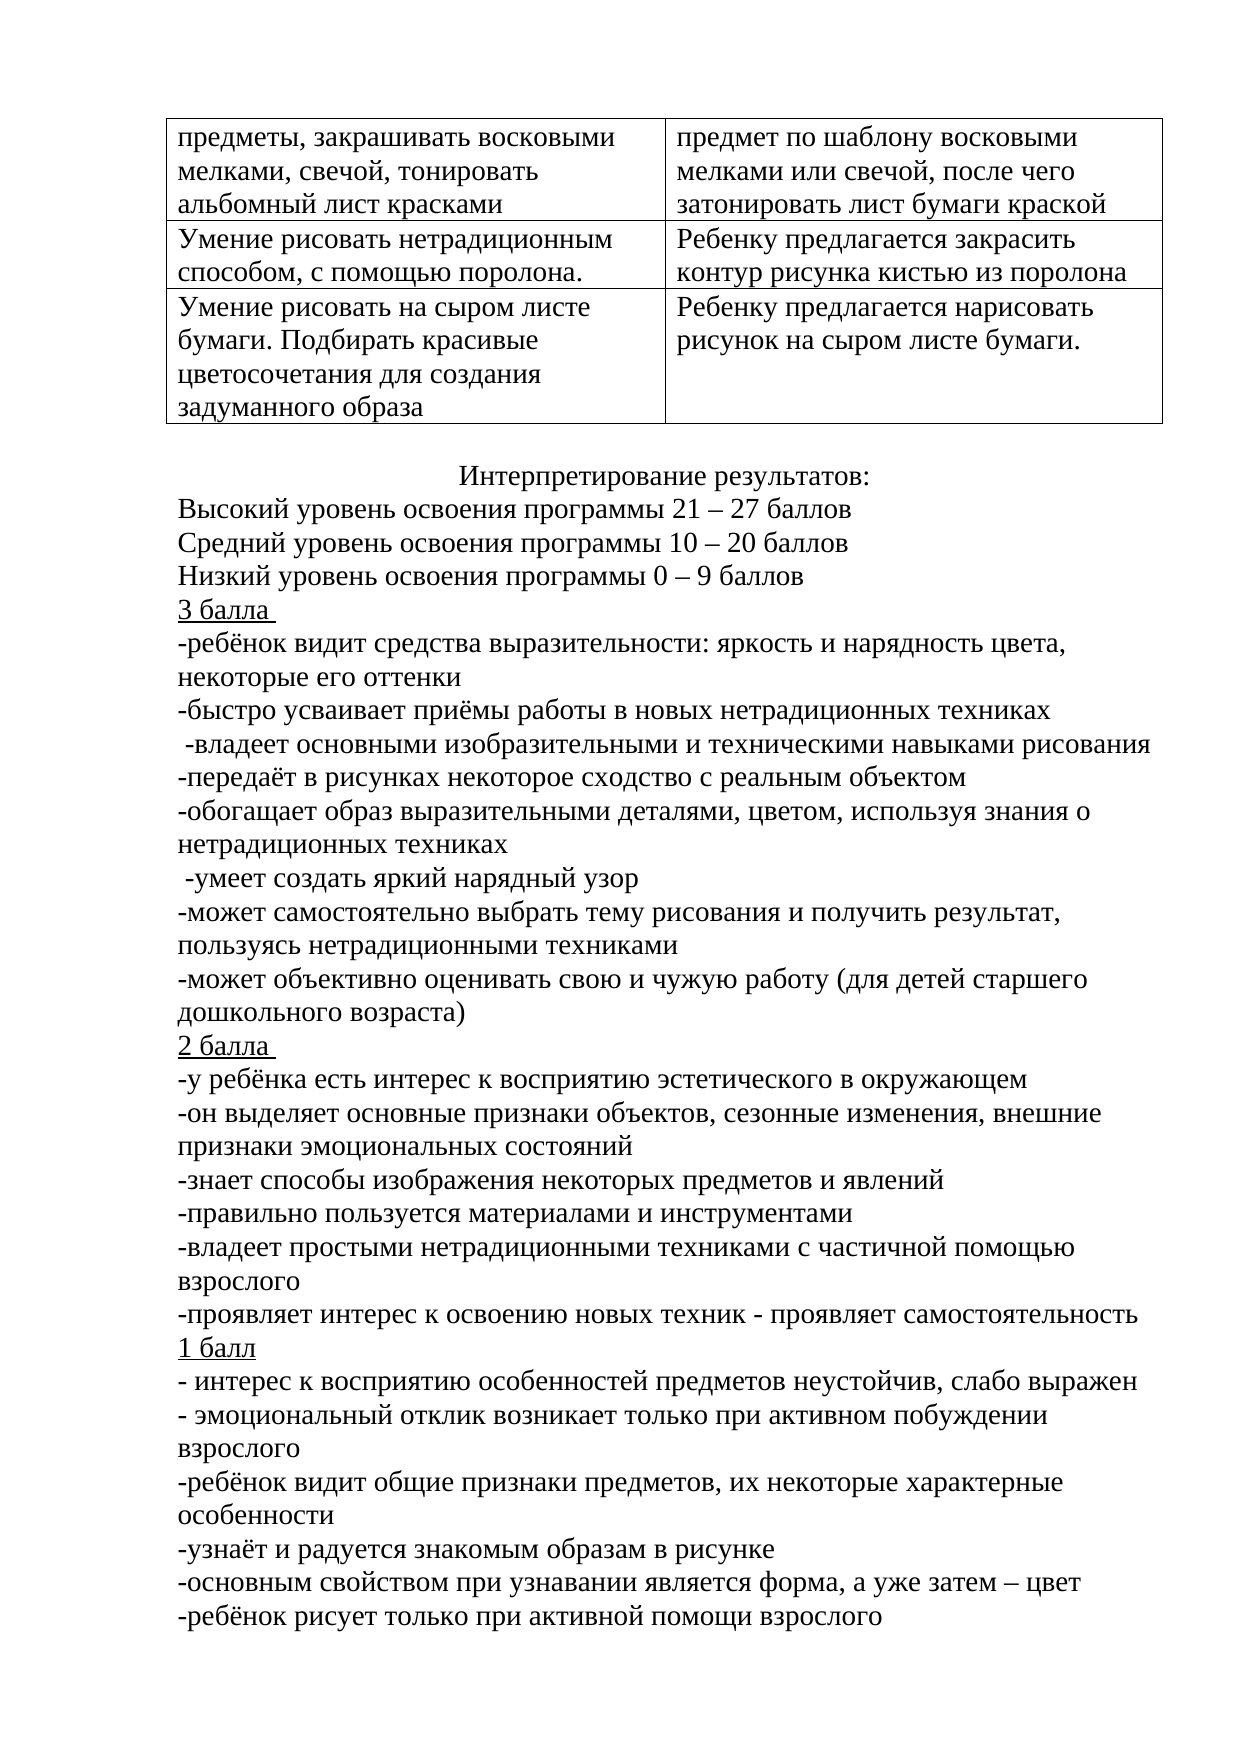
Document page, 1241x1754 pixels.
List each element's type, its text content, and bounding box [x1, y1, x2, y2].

text -быстро усваивает приёмы работы в новых нетрадиционных техниках [177, 692, 1152, 726]
text -узнаёт и радуется знакомым образам в рисунке [177, 1531, 1152, 1564]
text - интерес к восприятию особенностей предметов неустойчив, слабо выражен [177, 1363, 1152, 1397]
table_cell Умение рисовать нетрадиционным способом, с помощью поролона. [167, 221, 665, 288]
text -обогащает образ выразительными деталями, цветом, используя знания о нетрадиционных техниках [177, 793, 1152, 860]
text -умеет создать яркий нарядный узор [177, 860, 1152, 894]
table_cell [167, 119, 665, 220]
text -основным свойством при узнавании является форма, а уже затем – цвет [177, 1564, 1152, 1598]
text -может объективно оценивать свою и чужую работу (для детей старшего дошкольного возраста) [177, 961, 1152, 1028]
text -у ребёнка есть интерес к восприятию эстетического в окружающем [177, 1061, 1152, 1095]
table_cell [666, 119, 1162, 220]
text 3 балла [177, 592, 1152, 625]
text -может самостоятельно выбрать тему рисования и получить результат, пользуясь нетрадиционными техниками [177, 894, 1152, 961]
text -правильно пользуется материалами и инструментами [177, 1196, 1152, 1229]
text Средний уровень освоения программы 10 – 20 баллов [177, 525, 1152, 558]
text -знает способы изображения некоторых предметов и явлений [177, 1162, 1152, 1196]
text -владеет простыми нетрадиционными техниками с частичной помощью взрослого [177, 1229, 1152, 1296]
text Низкий уровень освоения программы 0 – 9 баллов [177, 558, 1152, 592]
text - эмоциональный отклик возникает только при активном побуждении взрослого [177, 1397, 1152, 1464]
text 1 балл [177, 1330, 1152, 1363]
text -ребёнок видит общие признаки предметов, их некоторые характерные особенности [177, 1464, 1152, 1531]
text -проявляет интерес к освоению новых техник - проявляет самостоятельность [177, 1296, 1152, 1330]
text -ребёнок рисует только при активной помощи взрослого [177, 1598, 1152, 1632]
text -ребёнок видит средства выразительности: яркость и нарядность цвета, некоторые его оттенки [177, 625, 1152, 692]
text -передаёт в рисунках некоторое сходство с реальным объектом [177, 759, 1152, 793]
table_cell Ребенку предлагается нарисовать рисунок на сыром листе бумаги. [666, 289, 1162, 423]
text -он выделяет основные признаки объектов, сезонные изменения, внешние признаки эмоциональных состояний [177, 1095, 1152, 1162]
table_cell Ребенку предлагается закрасить контур рисунка кистью из поролона [666, 221, 1162, 288]
table_cell Умение рисовать на сыром листе бумаги. Подбирать красивые цветосочетания для создания задуманного образа [167, 289, 665, 423]
text Интерпретирование результатов: [177, 458, 1152, 491]
text 2 балла [177, 1028, 1152, 1061]
text -владеет основными изобразительными и техническими навыками рисования [177, 726, 1152, 759]
text Высокий уровень освоения программы 21 – 27 баллов [177, 491, 1152, 525]
